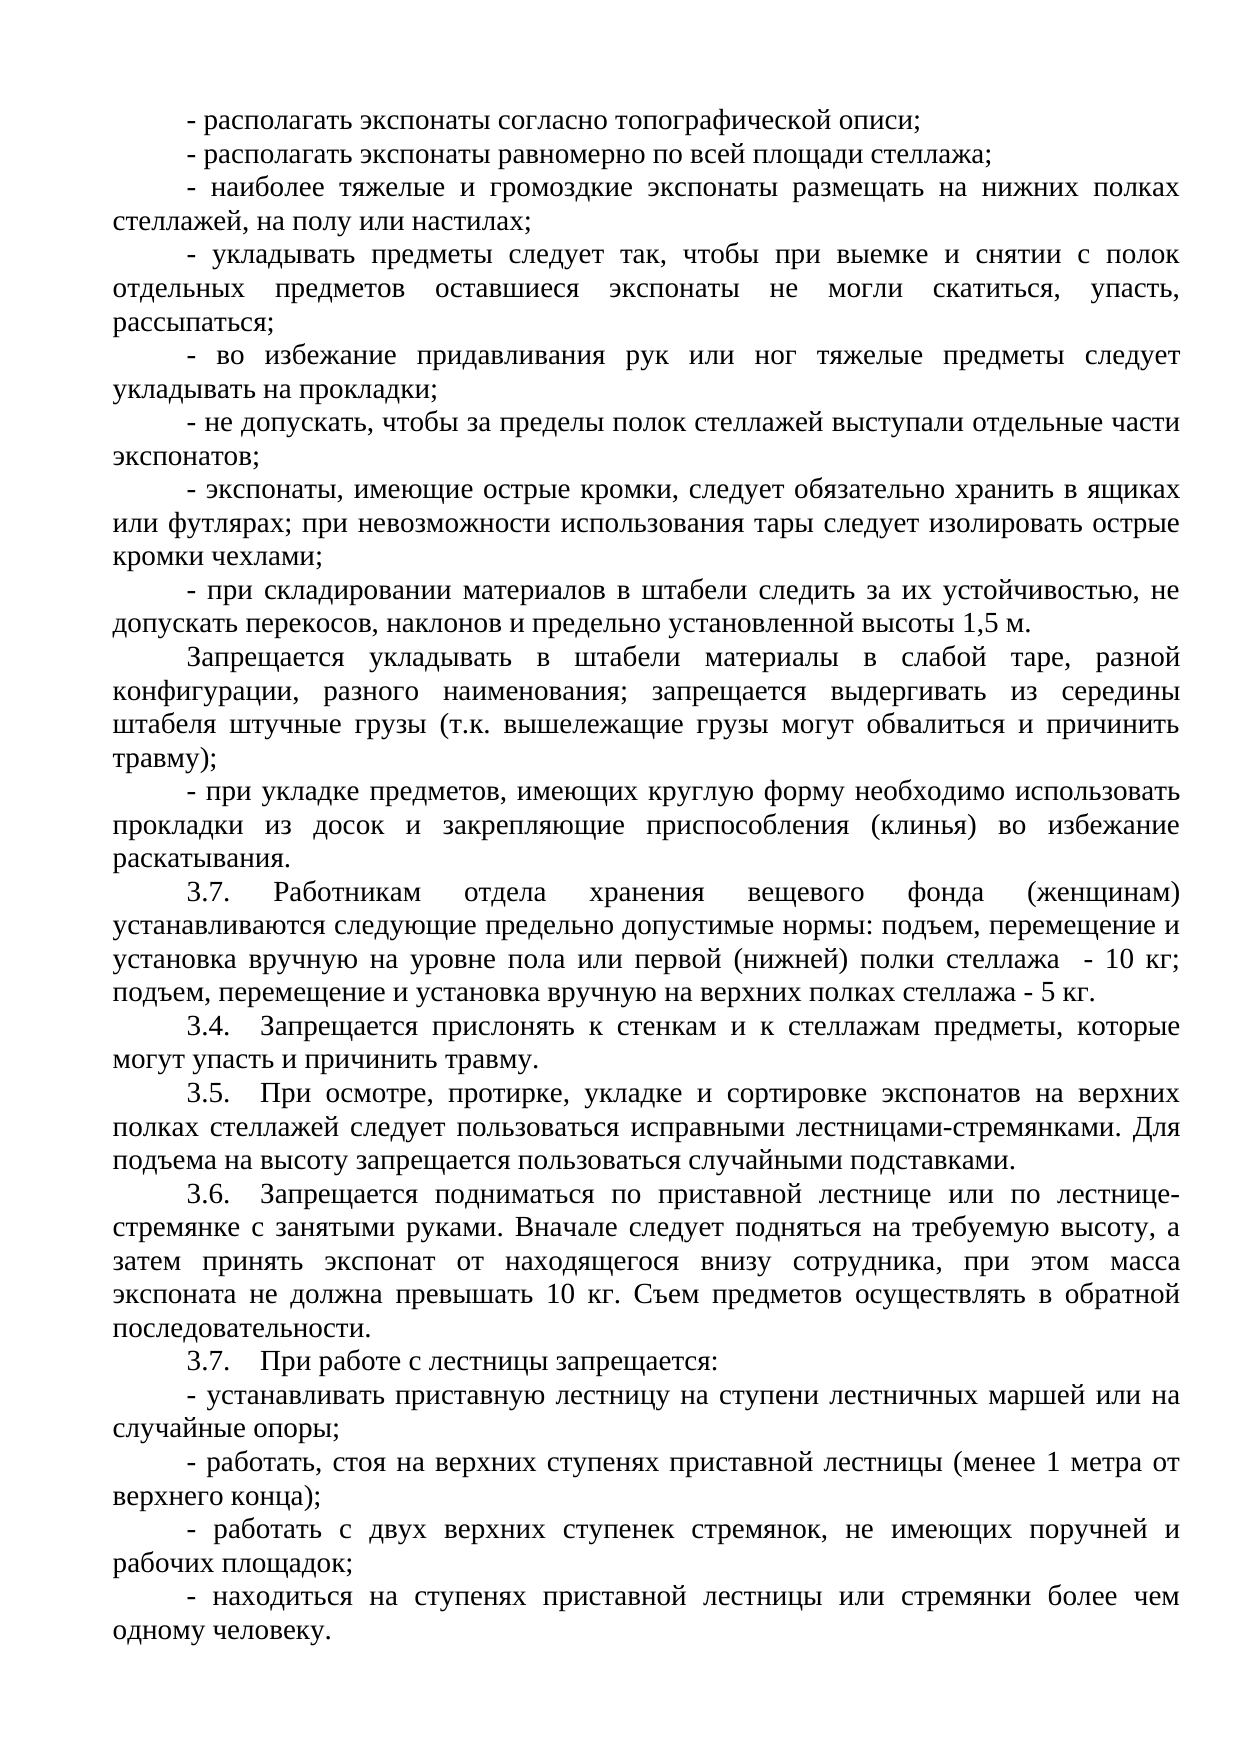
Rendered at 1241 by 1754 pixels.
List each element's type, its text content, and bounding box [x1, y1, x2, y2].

text - располагать экспонаты равномерно по всей площади стеллажа; [112, 136, 1181, 169]
text - не допускать, чтобы за пределы полок стеллажей выступали отдельные части экспонатов; [112, 404, 1181, 471]
text - располагать экспонаты согласно топографической описи; [112, 102, 1181, 136]
text - устанавливать приставную лестницу на ступени лестничных маршей или на случайные опоры; [112, 1377, 1181, 1444]
text - во избежание придавливания рук или ног тяжелые предметы следует укладывать на прокладки; [112, 337, 1181, 404]
text - при складировании материалов в штабели следить за их устойчивостью, не допускать перекосов, наклонов и предельно установленной высоты 1,5 м. [112, 572, 1181, 639]
text 3.7. Работникам отдела хранения вещевого фонда (женщинам) устанавливаются следующие предельно допустимые нормы: подъем, перемещение и установка вручную на уровне пола или первой (нижней) полки стеллажа - 10 кг; подъем, перемещение и установка вручную на верхних полках стеллажа - 5 кг. [112, 874, 1181, 1008]
text 3.6. Запрещается подниматься по приставной лестнице или по лестнице-стремянке с занятыми руками. Вначале следует подняться на требуемую высоту, а затем принять экспонат от находящегося внизу сотрудника, при этом масса экспоната не должна превышать 10 кг. Съем предметов осуществлять в обратной последовательности. [112, 1176, 1181, 1343]
text 3.5. При осмотре, протирке, укладке и сортировке экспонатов на верхних полках стеллажей следует пользоваться исправными лестницами-стремянками. Для подъема на высоту запрещается пользоваться случайными подставками. [112, 1075, 1181, 1176]
text - работать с двух верхних ступенек стремянок, не имеющих поручней и рабочих площадок; [112, 1511, 1181, 1578]
text 3.7. При работе с лестницы запрещается: [112, 1343, 1181, 1377]
text - экспонаты, имеющие острые кромки, следует обязательно хранить в ящиках или футлярах; при невозможности использования тары следует изолировать острые кромки чехлами; [112, 471, 1181, 572]
text 3.4. Запрещается прислонять к стенкам и к стеллажам предметы, которые могут упасть и причинить травму. [112, 1008, 1181, 1075]
text - наиболее тяжелые и громоздкие экспонаты размещать на нижних полках стеллажей, на полу или настилах; [112, 169, 1181, 237]
text Запрещается укладывать в штабели материалы в слабой таре, разной конфигурации, разного наименования; запрещается выдергивать из середины штабеля штучные грузы (т.к. вышележащие грузы могут обвалиться и причинить травму); [112, 639, 1181, 773]
text - при укладке предметов, имеющих круглую форму необходимо использовать прокладки из досок и закрепляющие приспособления (клинья) во избежание раскатывания. [112, 773, 1181, 874]
text - укладывать предметы следует так, чтобы при выемке и снятии с полок отдельных предметов оставшиеся экспонаты не могли скатиться, упасть, рассыпаться; [112, 237, 1181, 337]
text - работать, стоя на верхних ступенях приставной лестницы (менее 1 метра от верхнего конца); [112, 1444, 1181, 1511]
text - находиться на ступенях приставной лестницы или стремянки более чем одному человеку. [112, 1578, 1181, 1645]
